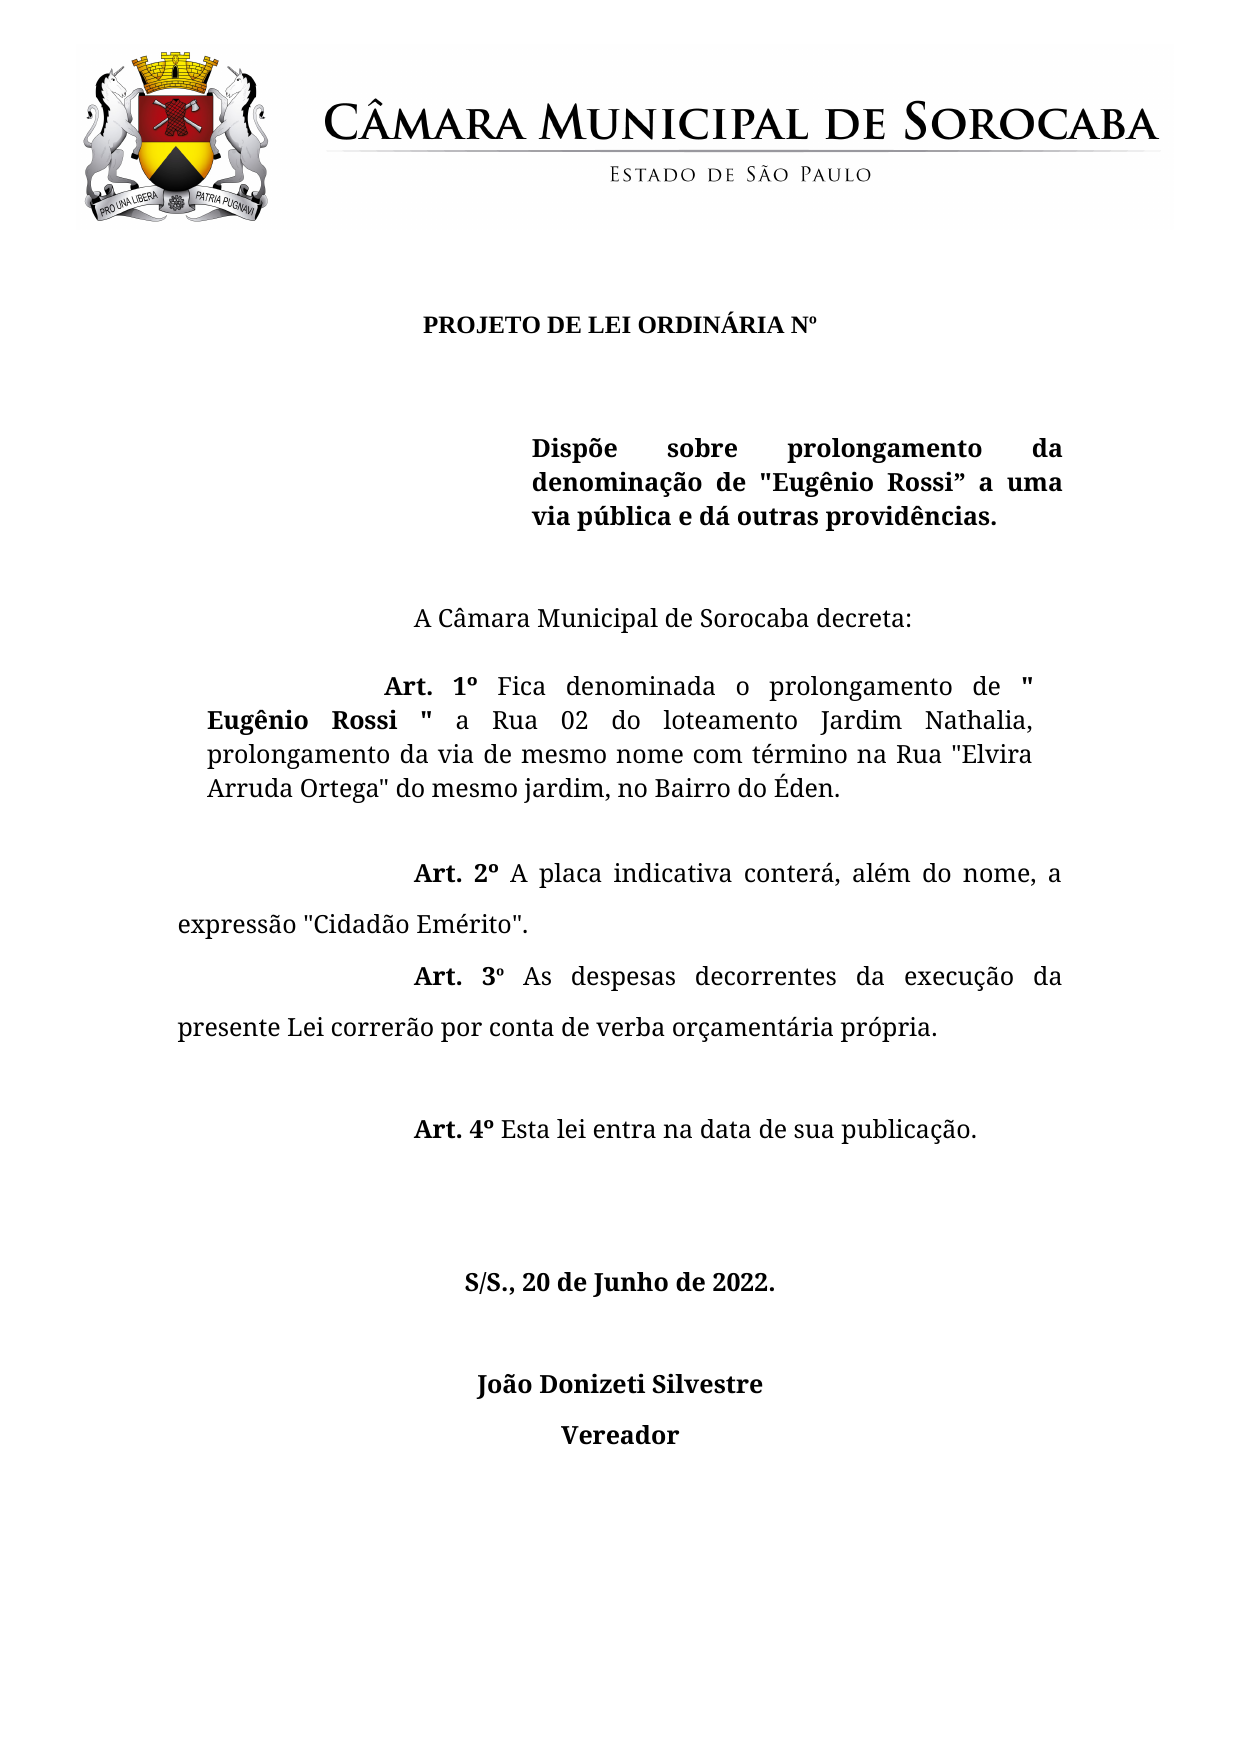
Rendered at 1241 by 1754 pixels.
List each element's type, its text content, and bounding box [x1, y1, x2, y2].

text Dispõe sobre prolongamento da denominação de "Eugênio Rossi” a uma via pública e dá outras providências. [532, 430, 1063, 533]
text Art. 3º As despesas decorrentes da execução da presente Lei correrão por conta de verba orçamentária própria. [177, 958, 1063, 1043]
text Vereador [177, 1418, 1063, 1452]
text João Donizeti Silvestre [177, 1367, 1063, 1401]
text A Câmara Municipal de Sorocaba decreta: [177, 601, 1063, 635]
picture [76, 44, 1174, 230]
text Art. 2º A placa indicativa conterá, além do nome, a expressão "Cidadão Emérito". [177, 856, 1063, 941]
text PROJETO DE LEI ORDINÁRIA Nº [177, 310, 1063, 339]
text Art. 4º Esta lei entra na data de sua publicação. [177, 1111, 1063, 1145]
text S/S., 20 de Junho de 2022. [177, 1264, 1063, 1298]
text Art. 1º Fica denominada o prolongamento de " Eugênio Rossi " a Rua 02 do loteamento Jardim Nathalia, prolongamento da via de mesmo nome com término na Rua "Elvira Arruda Ortega" do mesmo jardim, no Bairro do Éden. [207, 669, 1033, 805]
